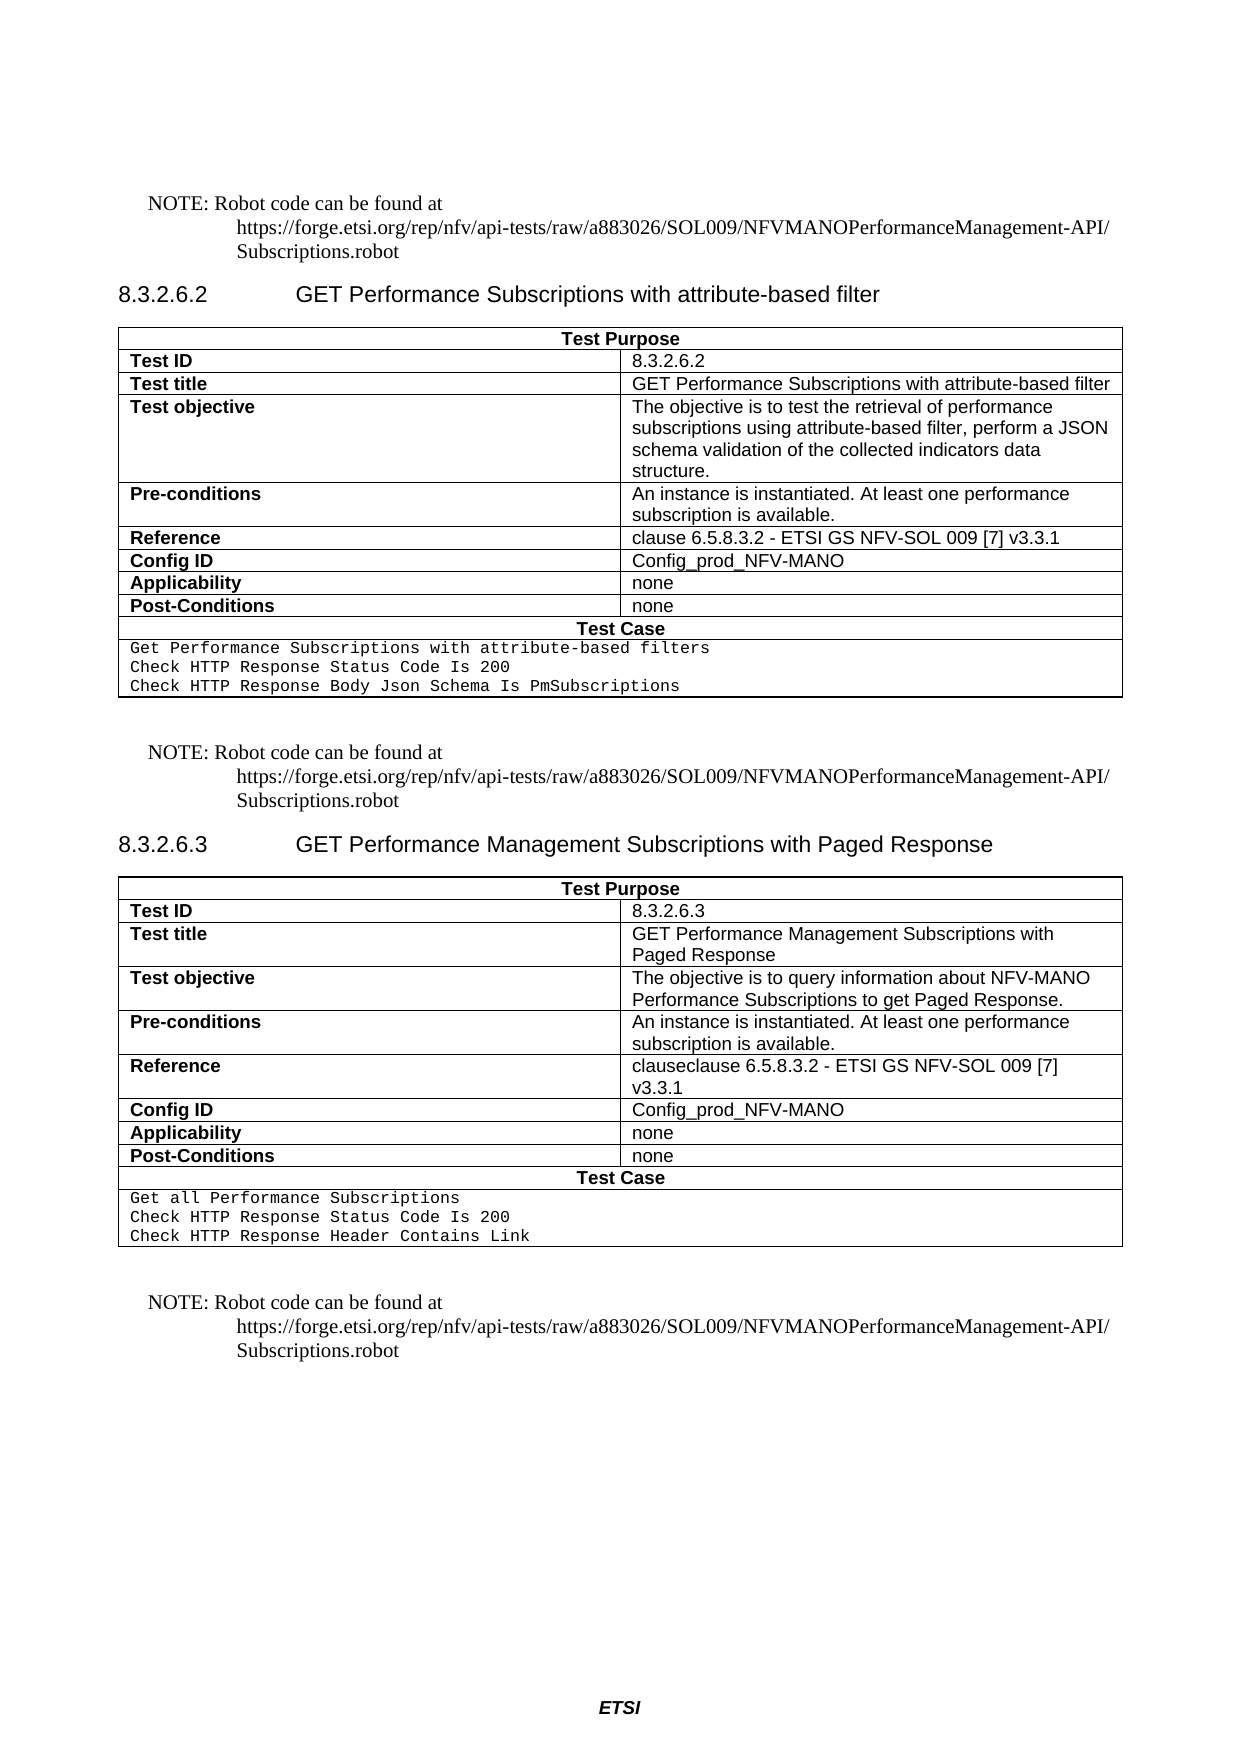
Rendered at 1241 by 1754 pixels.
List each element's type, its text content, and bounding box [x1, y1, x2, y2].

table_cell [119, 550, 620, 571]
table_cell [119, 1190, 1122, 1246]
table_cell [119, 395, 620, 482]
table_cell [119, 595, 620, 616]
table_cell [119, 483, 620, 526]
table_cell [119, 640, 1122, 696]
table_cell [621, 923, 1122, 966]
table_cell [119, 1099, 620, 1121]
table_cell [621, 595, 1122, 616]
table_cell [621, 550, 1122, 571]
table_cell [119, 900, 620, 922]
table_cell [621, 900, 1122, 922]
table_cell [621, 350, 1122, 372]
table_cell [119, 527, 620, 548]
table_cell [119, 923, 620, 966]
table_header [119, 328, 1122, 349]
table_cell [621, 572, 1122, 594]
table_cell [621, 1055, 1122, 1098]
subtitle 8.3.2.6.3 GET Performance Management Subscriptions with Paged Response [118, 831, 1122, 858]
text NOTE: Robot code can be found at https://forge.etsi.org/rep/nfv/api-tests/raw/a883026/SOL009/NFVMANOPerformanceManagement-API/Subscriptions.robot [148, 191, 1122, 263]
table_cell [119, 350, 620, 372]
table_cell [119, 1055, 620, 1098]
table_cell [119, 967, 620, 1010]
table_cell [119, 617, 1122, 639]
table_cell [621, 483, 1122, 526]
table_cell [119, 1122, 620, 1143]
text NOTE: Robot code can be found at https://forge.etsi.org/rep/nfv/api-tests/raw/a883026/SOL009/NFVMANOPerformanceManagement-API/Subscriptions.robot [148, 1290, 1122, 1362]
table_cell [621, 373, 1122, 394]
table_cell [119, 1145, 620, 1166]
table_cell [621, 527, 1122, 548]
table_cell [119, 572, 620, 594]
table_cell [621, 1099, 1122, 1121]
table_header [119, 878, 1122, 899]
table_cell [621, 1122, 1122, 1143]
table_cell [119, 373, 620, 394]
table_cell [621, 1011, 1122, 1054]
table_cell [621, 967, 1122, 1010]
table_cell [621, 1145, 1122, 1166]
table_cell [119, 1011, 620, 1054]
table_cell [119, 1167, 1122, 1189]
subtitle 8.3.2.6.2 GET Performance Subscriptions with attribute-based filter [118, 281, 1122, 308]
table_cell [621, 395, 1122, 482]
text NOTE: Robot code can be found at https://forge.etsi.org/rep/nfv/api-tests/raw/a883026/SOL009/NFVMANOPerformanceManagement-API/Subscriptions.robot [148, 740, 1122, 812]
